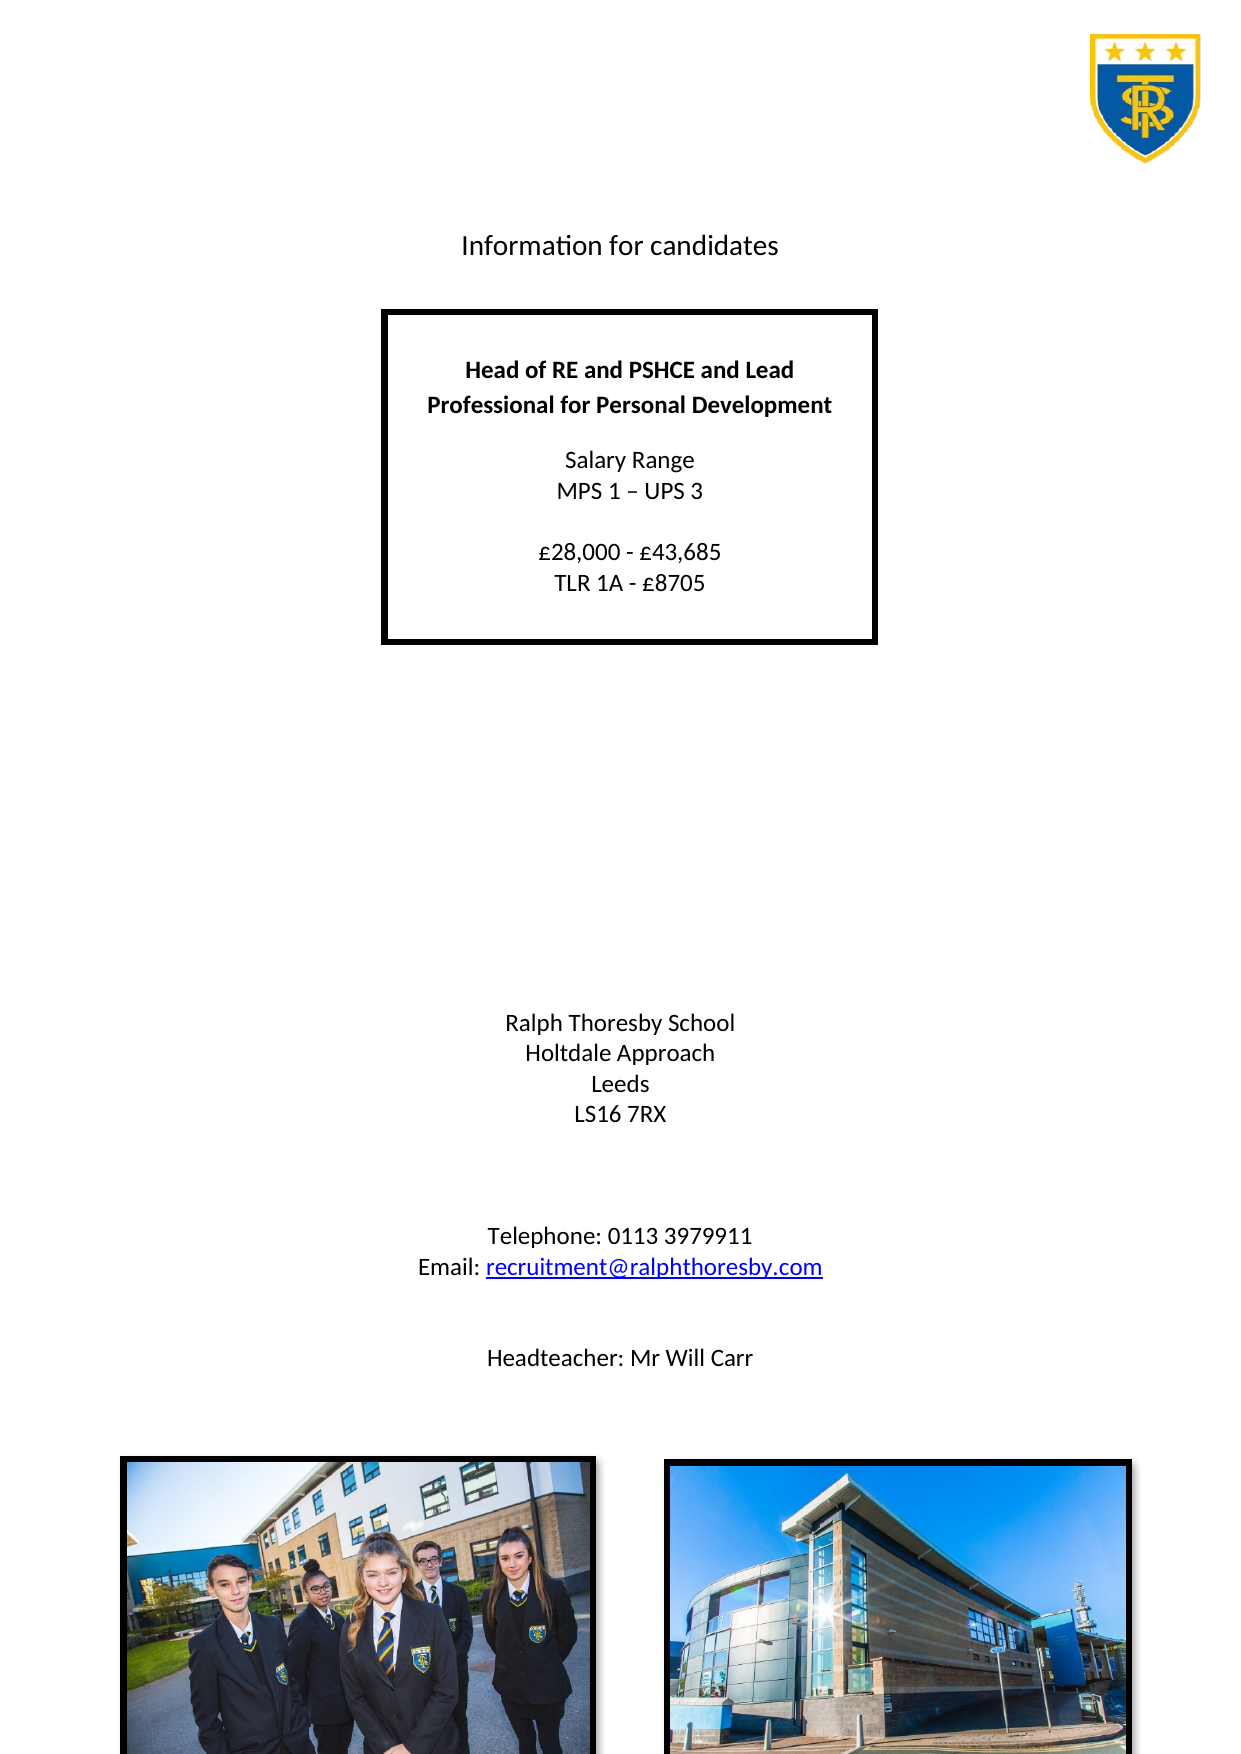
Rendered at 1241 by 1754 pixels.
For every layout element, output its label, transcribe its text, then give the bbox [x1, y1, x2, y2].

text Information for candidates [150, 227, 1090, 262]
text Leeds [150, 1068, 1090, 1098]
text LS16 7RX [150, 1098, 1090, 1129]
text Headteacher: Mr Will Carr [150, 1342, 1090, 1373]
text Ralph Thoresby School [150, 1007, 1090, 1037]
picture [1090, 34, 1201, 164]
text Telephone: 0113 3979911 [150, 1220, 1090, 1251]
text Email: recruitment@ralphthoresby.com [150, 1251, 1090, 1281]
picture [670, 1466, 1126, 1754]
text Holtdale Approach [150, 1037, 1090, 1068]
picture [127, 1462, 590, 1754]
